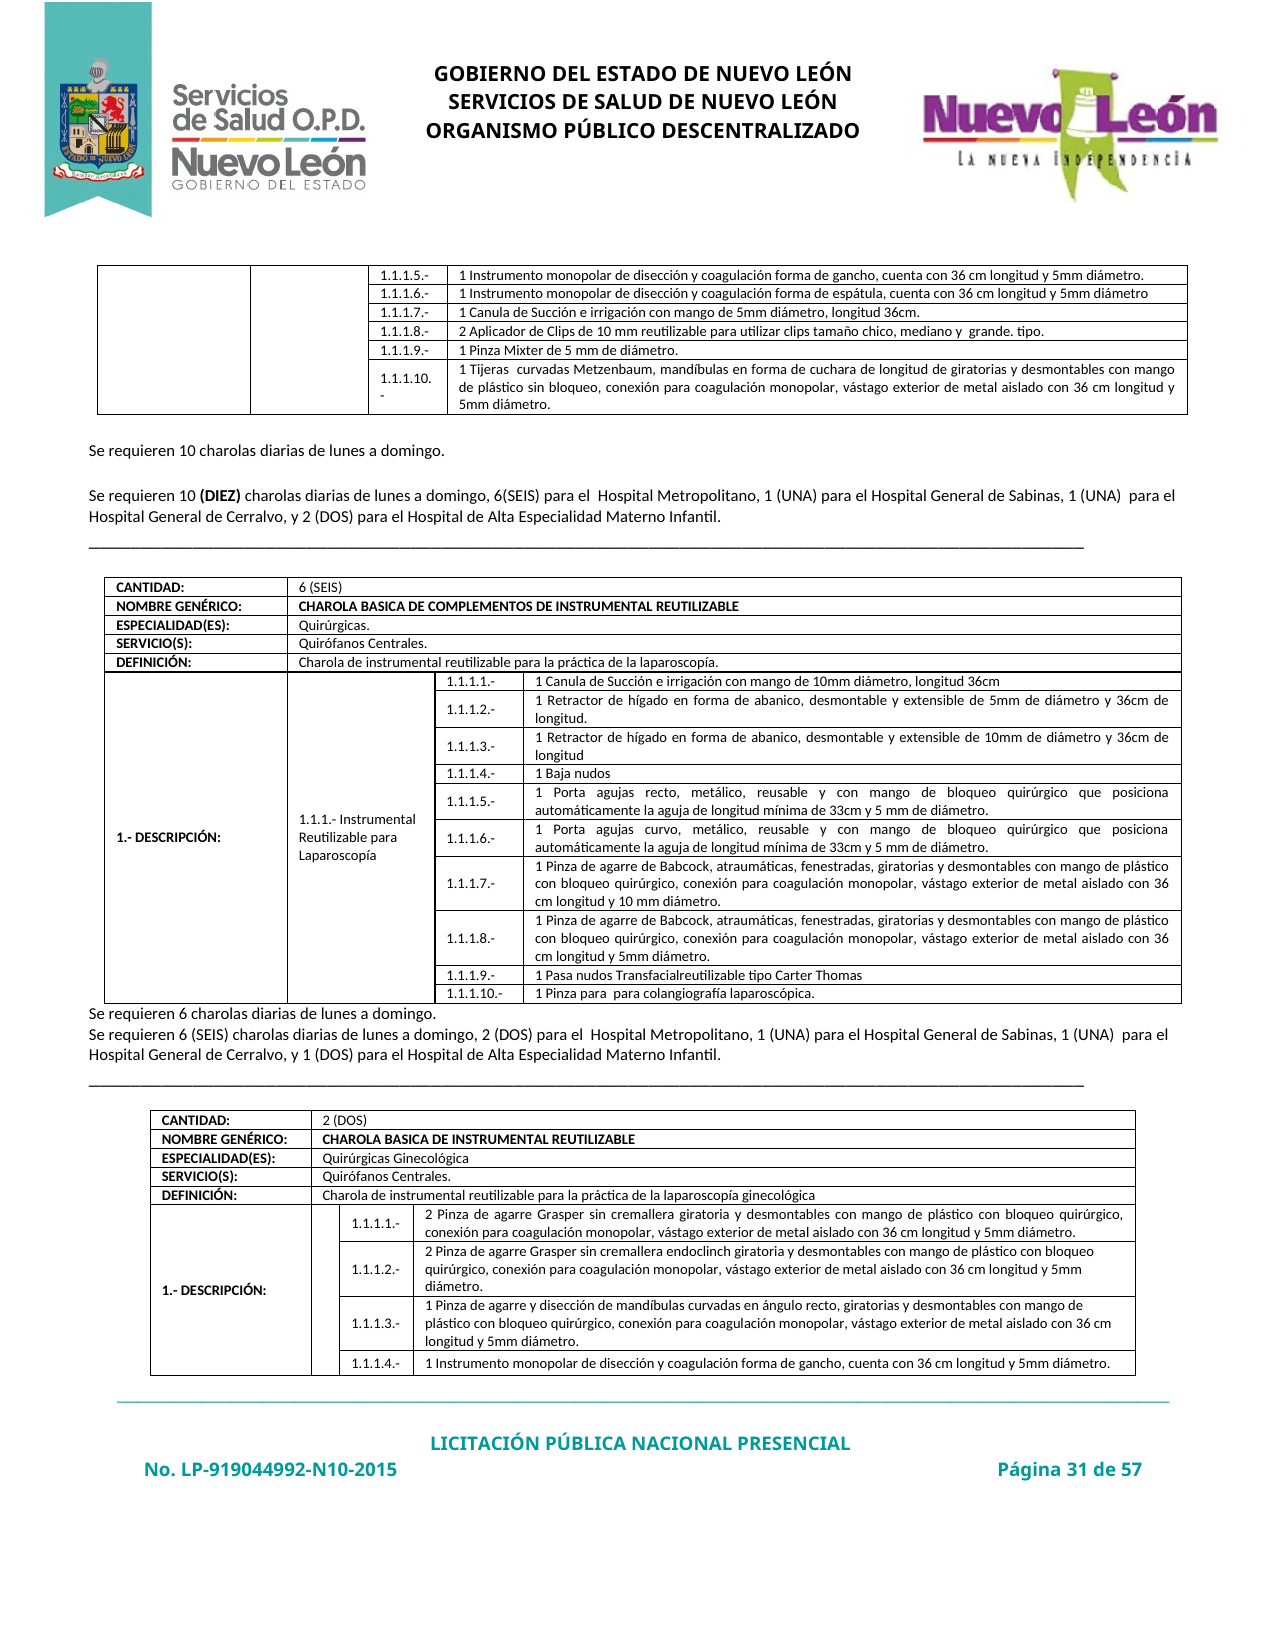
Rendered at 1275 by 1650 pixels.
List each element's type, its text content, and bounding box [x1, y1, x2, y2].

table_header CANTIDAD: [105, 578, 287, 596]
table_cell 1 Retractor de hígado en forma de abanico, desmontable y extensible de 10mm de diámetro y 36cm de longitud [524, 728, 1181, 763]
table_cell NOMBRE GENÉRICO: [105, 597, 287, 615]
table_cell 1 Pinza de agarre de Babcock, atraumáticas, fenestradas, giratorias y desmontables con mango de plástico con bloqueo quirúrgico, conexión para coagulación monopolar, vástago exterior de metal aislado con 36 cm longitud y 10 mm diámetro. [524, 857, 1181, 910]
table_cell 1.1.1.2.- [340, 1242, 413, 1296]
table_cell 1.1.1.2.- [436, 691, 523, 727]
table_cell 1.1.1.1.- [340, 1205, 413, 1241]
text Se requieren 10 (DIEZ) charolas diarias de lunes a domingo, 6(SEIS) para el Hospital Metropolitano, 1 (UNA) para el Hospital General de Sabinas, 1 (UNA) para el Hospital General de Cerralvo, y 2 (DOS) para el Hospital de Alta Especialidad Materno Infantil. [89, 486, 1197, 526]
text ________________________________________________________________________________________________ [89, 1064, 1197, 1090]
table_cell 1 Pinza para para colangiografía laparoscópica. [524, 985, 1181, 1002]
table_cell DEFINICIÓN: [105, 654, 287, 671]
table_cell SERVICIO(S): [151, 1168, 311, 1186]
table_cell 1.1.1.9.- [436, 966, 523, 983]
table_cell 1.1.1.3.- [340, 1297, 413, 1350]
table_cell 1.- DESCRIPCIÓN: [151, 1205, 311, 1375]
table_cell 1.1.1.8.- [436, 911, 523, 965]
table_cell 1.- DESCRIPCIÓN: [105, 673, 287, 1002]
table_header CANTIDAD: [151, 1111, 311, 1129]
table_header 6 (SEIS) [288, 578, 1181, 596]
table_cell 1.1.1.10.- [436, 985, 523, 1002]
table_cell 1 Baja nudos [524, 765, 1181, 782]
table_cell 1.1.1.6.- [436, 820, 523, 856]
table_cell 1 Porta agujas recto, metálico, reusable y con mango de bloqueo quirúrgico que posiciona automáticamente la aguja de longitud mínima de 33cm y 5 mm de diámetro. [524, 784, 1181, 819]
table_cell Quirófanos Centrales. [312, 1168, 1135, 1186]
table_cell 1 Pinza de agarre y disección de mandíbulas curvadas en ángulo recto, giratorias y desmontables con mango de plástico con bloqueo quirúrgico, conexión para coagulación monopolar, vástago exterior de metal aislado con 36 cm longitud y 5mm diámetro. [414, 1297, 1135, 1350]
table_cell 1 Retractor de hígado en forma de abanico, desmontable y extensible de 5mm de diámetro y 36cm de longitud. [524, 691, 1181, 727]
table_cell 1.1.1.3.- [436, 728, 523, 763]
table_header 2 (DOS) [312, 1111, 1135, 1129]
table_cell 1.1.1.8.- [369, 322, 447, 340]
table_cell 1.1.1.1.- [436, 673, 523, 690]
table_cell 2 Pinza de agarre Grasper sin cremallera giratoria y desmontables con mango de plástico con bloqueo quirúrgico, conexión para coagulación monopolar, vástago exterior de metal aislado con 36 cm longitud y 5mm diámetro. [414, 1205, 1135, 1241]
table_cell 1 Canula de Succión e irrigación con mango de 10mm diámetro, longitud 36cm [524, 673, 1181, 690]
table_cell 1.1.1.9.- [369, 341, 447, 359]
text Se requieren 6 (SEIS) charolas diarias de lunes a domingo, 2 (DOS) para el Hospital Metropolitano, 1 (UNA) para el Hospital General de Sabinas, 1 (UNA) para el Hospital General de Cerralvo, y 1 (DOS) para el Hospital de Alta Especialidad Materno Infantil. [89, 1024, 1197, 1064]
table_cell 1 Pinza Mixter de 5 mm de diámetro. [448, 341, 1187, 359]
text Se requieren 10 charolas diarias de lunes a domingo. [89, 440, 1197, 460]
table_cell 1 Pinza de agarre de Babcock, atraumáticas, fenestradas, giratorias y desmontables con mango de plástico con bloqueo quirúrgico, conexión para coagulación monopolar, vástago exterior de metal aislado con 36 cm longitud y 5mm diámetro. [524, 911, 1181, 965]
table_cell 1.1.1.5.- [436, 784, 523, 819]
table_cell SERVICIO(S): [105, 635, 287, 652]
table_cell NOMBRE GENÉRICO: [151, 1130, 311, 1148]
picture [15, 2, 1249, 229]
table_cell Charola de instrumental reutilizable para la práctica de la laparoscopía. [288, 654, 1181, 671]
table_cell 1 Instrumento monopolar de disección y coagulación forma de gancho, cuenta con 36 cm longitud y 5mm diámetro. [414, 1351, 1135, 1375]
table_cell [312, 1205, 339, 1375]
table_cell 2 Aplicador de Clips de 10 mm reutilizable para utilizar clips tamaño chico, mediano y grande. tipo. [448, 322, 1187, 340]
table_cell Charola de instrumental reutilizable para la práctica de la laparoscopía ginecológica [312, 1187, 1135, 1204]
table_cell 1 Porta agujas curvo, metálico, reusable y con mango de bloqueo quirúrgico que posiciona automáticamente la aguja de longitud mínima de 33cm y 5 mm de diámetro. [524, 820, 1181, 856]
table_cell 1 Tijeras curvadas Metzenbaum, mandíbulas en forma de cuchara de longitud de giratorias y desmontables con mango de plástico sin bloqueo, conexión para coagulación monopolar, vástago exterior de metal aislado con 36 cm longitud y 5mm diámetro. [448, 360, 1187, 413]
table_cell CHAROLA BASICA DE COMPLEMENTOS DE INSTRUMENTAL REUTILIZABLE [288, 597, 1181, 615]
table_cell 1.1.1.4.- [436, 765, 523, 782]
table_cell 1 Instrumento monopolar de disección y coagulación forma de gancho, cuenta con 36 cm longitud y 5mm diámetro. [448, 266, 1187, 283]
table_cell Quirófanos Centrales. [288, 635, 1181, 652]
text Se requieren 6 charolas diarias de lunes a domingo. [89, 1003, 1197, 1024]
table_cell ESPECIALIDAD(ES): [151, 1149, 311, 1167]
table_cell 1.1.1.7.- [369, 304, 447, 321]
table_cell 1.1.1.4.- [340, 1351, 413, 1375]
table_cell 1.1.1.7.- [436, 857, 523, 910]
table_cell ESPECIALIDAD(ES): [105, 616, 287, 634]
table_cell 1.1.1.6.- [369, 285, 447, 302]
table_cell DEFINICIÓN: [151, 1187, 311, 1204]
table_cell 1 Instrumento monopolar de disección y coagulación forma de espátula, cuenta con 36 cm longitud y 5mm diámetro [448, 285, 1187, 302]
table_cell 1.1.1.- Instrumental Reutilizable para Laparoscopía [288, 673, 434, 1002]
table_cell CHAROLA BASICA DE INSTRUMENTAL REUTILIZABLE [312, 1130, 1135, 1148]
table_cell 1 Canula de Succión e irrigación con mango de 5mm diámetro, longitud 36cm. [448, 304, 1187, 321]
table_cell Quirúrgicas. [288, 616, 1181, 634]
table_cell 1.1.1.5.- [369, 266, 447, 283]
text ________________________________________________________________________________________________ [89, 526, 1197, 552]
table_cell Quirúrgicas Ginecológica [312, 1149, 1135, 1167]
table_cell 1 Pasa nudos Transfacialreutilizable tipo Carter Thomas [524, 966, 1181, 983]
table_cell 2 Pinza de agarre Grasper sin cremallera endoclinch giratoria y desmontables con mango de plástico con bloqueo quirúrgico, conexión para coagulación monopolar, vástago exterior de metal aislado con 36 cm longitud y 5mm diámetro. [414, 1242, 1135, 1296]
table_cell 1.1.1.10.- [369, 360, 447, 413]
